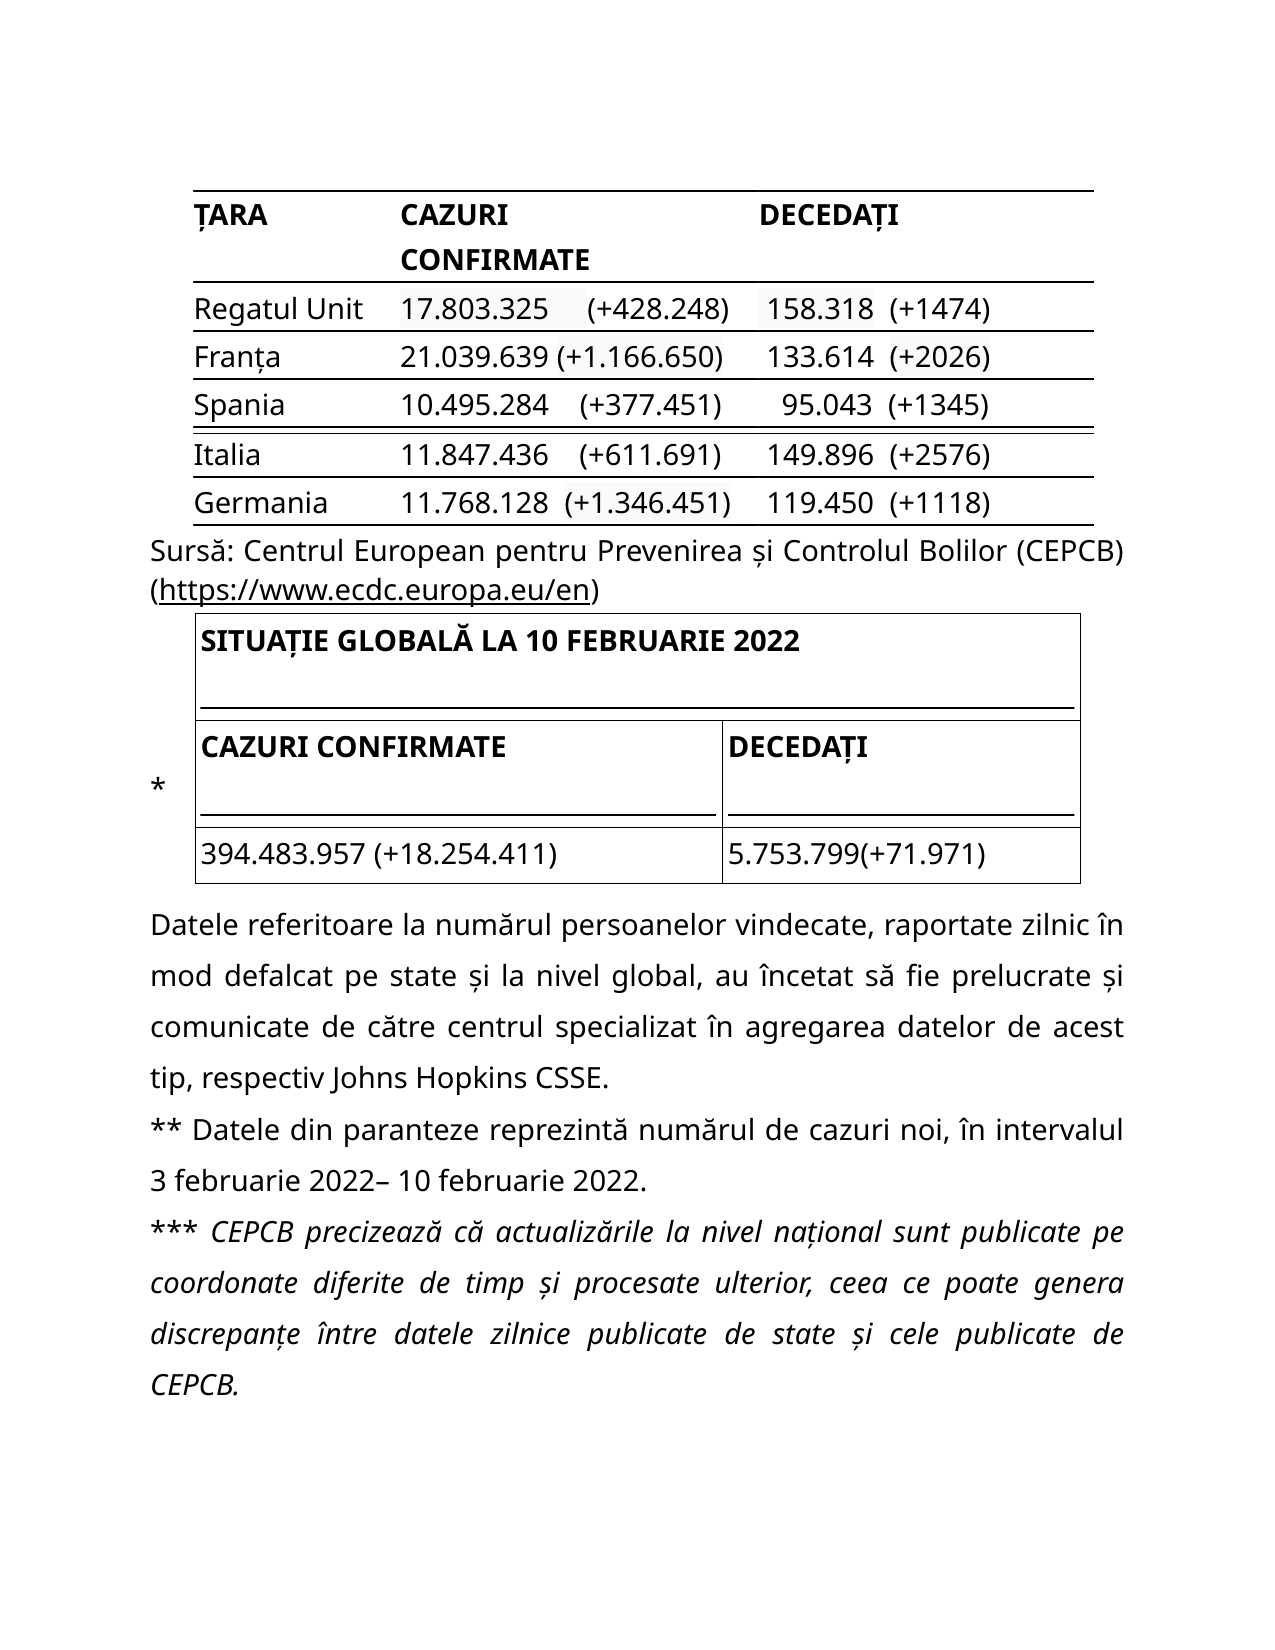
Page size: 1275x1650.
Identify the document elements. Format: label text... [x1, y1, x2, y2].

table_cell 149.896 (+2576) [759, 434, 1094, 476]
table_header SITUAȚIE GLOBALĂ LA 10 FEBRUARIE 2022 [196, 614, 1080, 720]
table_cell Spania [193, 385, 400, 426]
text *** CEPCB precizează că actualizările la nivel național sunt publicate pe coordonate diferite de timp și procesate ulterior, ceea ce poate genera discrepanțe între datele zilnice publicate de state și cele publicate de CEPCB. [150, 1211, 1125, 1416]
table_header ŢARA [193, 192, 400, 281]
table_cell 119.450 (+1118) [759, 482, 1094, 524]
text * Datele referitoare la numărul persoanelor vindecate, raportate zilnic în mod defalcat pe state și la nivel global, au încetat să fie prelucrate și comunicate de către centrul specializat în agregarea datelor de acest tip, respectiv Johns Hopkins CSSE. [150, 768, 1125, 1109]
table_cell 133.614 (+2026) [759, 336, 1094, 378]
table_cell 158.318 (+1474) [759, 288, 1094, 330]
table_cell DECEDAȚI [723, 721, 1080, 827]
table_cell 17.803.325 (+428.248) [400, 288, 759, 330]
table_cell 5.753.799(+71.971) [723, 828, 1080, 883]
table_cell 11.847.436 (+611.691) [400, 434, 759, 476]
table_cell 95.043 (+1345) [759, 385, 1094, 426]
table_header DECEDAȚI [759, 192, 1094, 281]
table_cell Franţa [193, 336, 400, 378]
text Sursă: Centrul European pentru Prevenirea și Controlul Bolilor (CEPCB) (https://www.ecdc.europa.eu/en) [150, 530, 1125, 609]
table_cell 394.483.957 (+18.254.411) [196, 828, 722, 883]
table_cell 10.495.284 (+377.451) [400, 385, 759, 426]
table_cell Regatul Unit [193, 288, 400, 330]
table_cell Italia [193, 434, 400, 476]
text ** Datele din paranteze reprezintă numărul de cazuri noi, în intervalul 3 februarie 2022– 10 februarie 2022. [150, 1109, 1125, 1211]
table_header CAZURI CONFIRMATE [400, 192, 759, 281]
table_cell 11.768.128 (+1.346.451) [400, 482, 759, 524]
table_cell Germania [193, 482, 400, 524]
table_cell CAZURI CONFIRMATE [196, 721, 722, 827]
table_cell 21.039.639 (+1.166.650) [400, 336, 759, 378]
